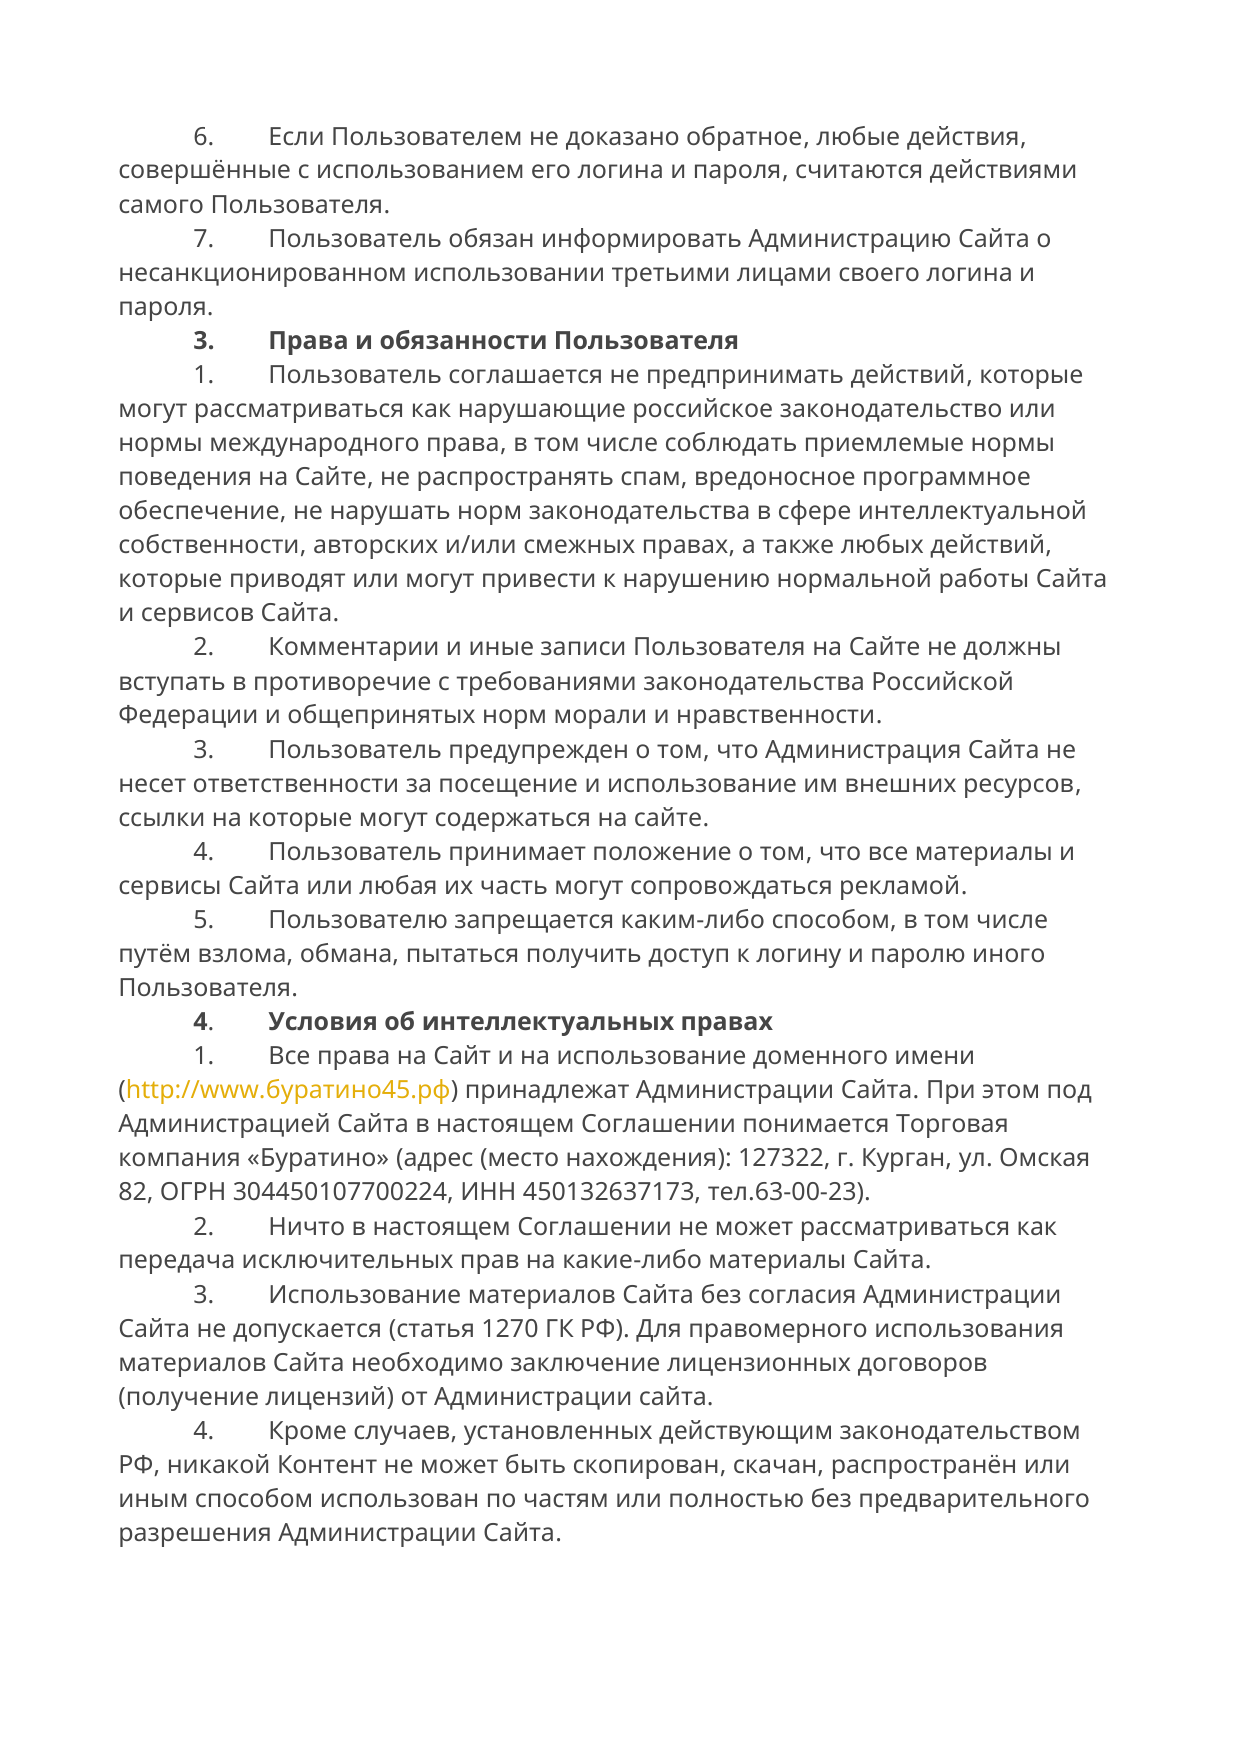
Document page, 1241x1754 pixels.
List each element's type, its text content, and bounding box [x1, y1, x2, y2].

text 4. Пользователь принимает положение о том, что все материалы и сервисы Сайта или любая их часть могут сопровождаться рекламой. [118, 833, 1122, 902]
text 2. Ничто в настоящем Соглашении не может рассматриваться как передача исключительных прав на какие-либо материалы Сайта. [118, 1208, 1122, 1276]
text 4. Условия об интеллектуальных правах [118, 1004, 1122, 1038]
text 4. Кроме случаев, установленных действующим законодательством РФ, никакой Контент не может быть скопирован, скачан, распространён или иным способом использован по частям или полностью без предварительного разрешения Администрации Сайта. [118, 1412, 1122, 1549]
text 5. Пользователю запрещается каким-либо способом, в том числе путём взлома, обмана, пытаться получить доступ к логину и паролю иного Пользователя. [118, 902, 1122, 1004]
text 2. Комментарии и иные записи Пользователя на Сайте не должны вступать в противоречие с требованиями законодательства Российской Федерации и общепринятых норм морали и нравственности. [118, 629, 1122, 731]
text 7. Пользователь обязан информировать Администрацию Сайта о несанкционированном использовании третьими лицами своего логина и пароля. [118, 220, 1122, 322]
text 6. Если Пользователем не доказано обратное, любые действия, совершённые с использованием его логина и пароля, считаются действиями самого Пользователя. [118, 118, 1122, 220]
text 3. Пользователь предупрежден о том, что Администрация Сайта не несет ответственности за посещение и использование им внешних ресурсов, ссылки на которые могут содержаться на сайте. [118, 731, 1122, 833]
text 3. Права и обязанности Пользователя [118, 322, 1122, 357]
text 3. Использование материалов Сайта без согласия Администрации Сайта не допускается (статья 1270 ГК РФ). Для правомерного использования материалов Сайта необходимо заключение лицензионных договоров (получение лицензий) от Администрации сайта. [118, 1276, 1122, 1412]
text 1. Все права на Сайт и на использование доменного имени (http://www.буратино45.рф) принадлежат Администрации Сайта. При этом под Администрацией Сайта в настоящем Соглашении понимается Торговая компания «Буратино» (адрес (место нахождения): 127322, г. Курган, ул. Омская 82, ОГРН 304450107700224, ИНН 450132637173, тел.63-00-23). [118, 1038, 1122, 1208]
text 1. Пользователь соглашается не предпринимать действий, которые могут рассматриваться как нарушающие российское законодательство или нормы международного права, в том числе соблюдать приемлемые нормы поведения на Сайте, не распространять спам, вредоносное программное обеспечение, не нарушать норм законодательства в сфере интеллектуальной собственности, авторских и/или смежных правах, а также любых действий, которые приводят или могут привести к нарушению нормальной работы Сайта и сервисов Сайта. [118, 357, 1122, 629]
